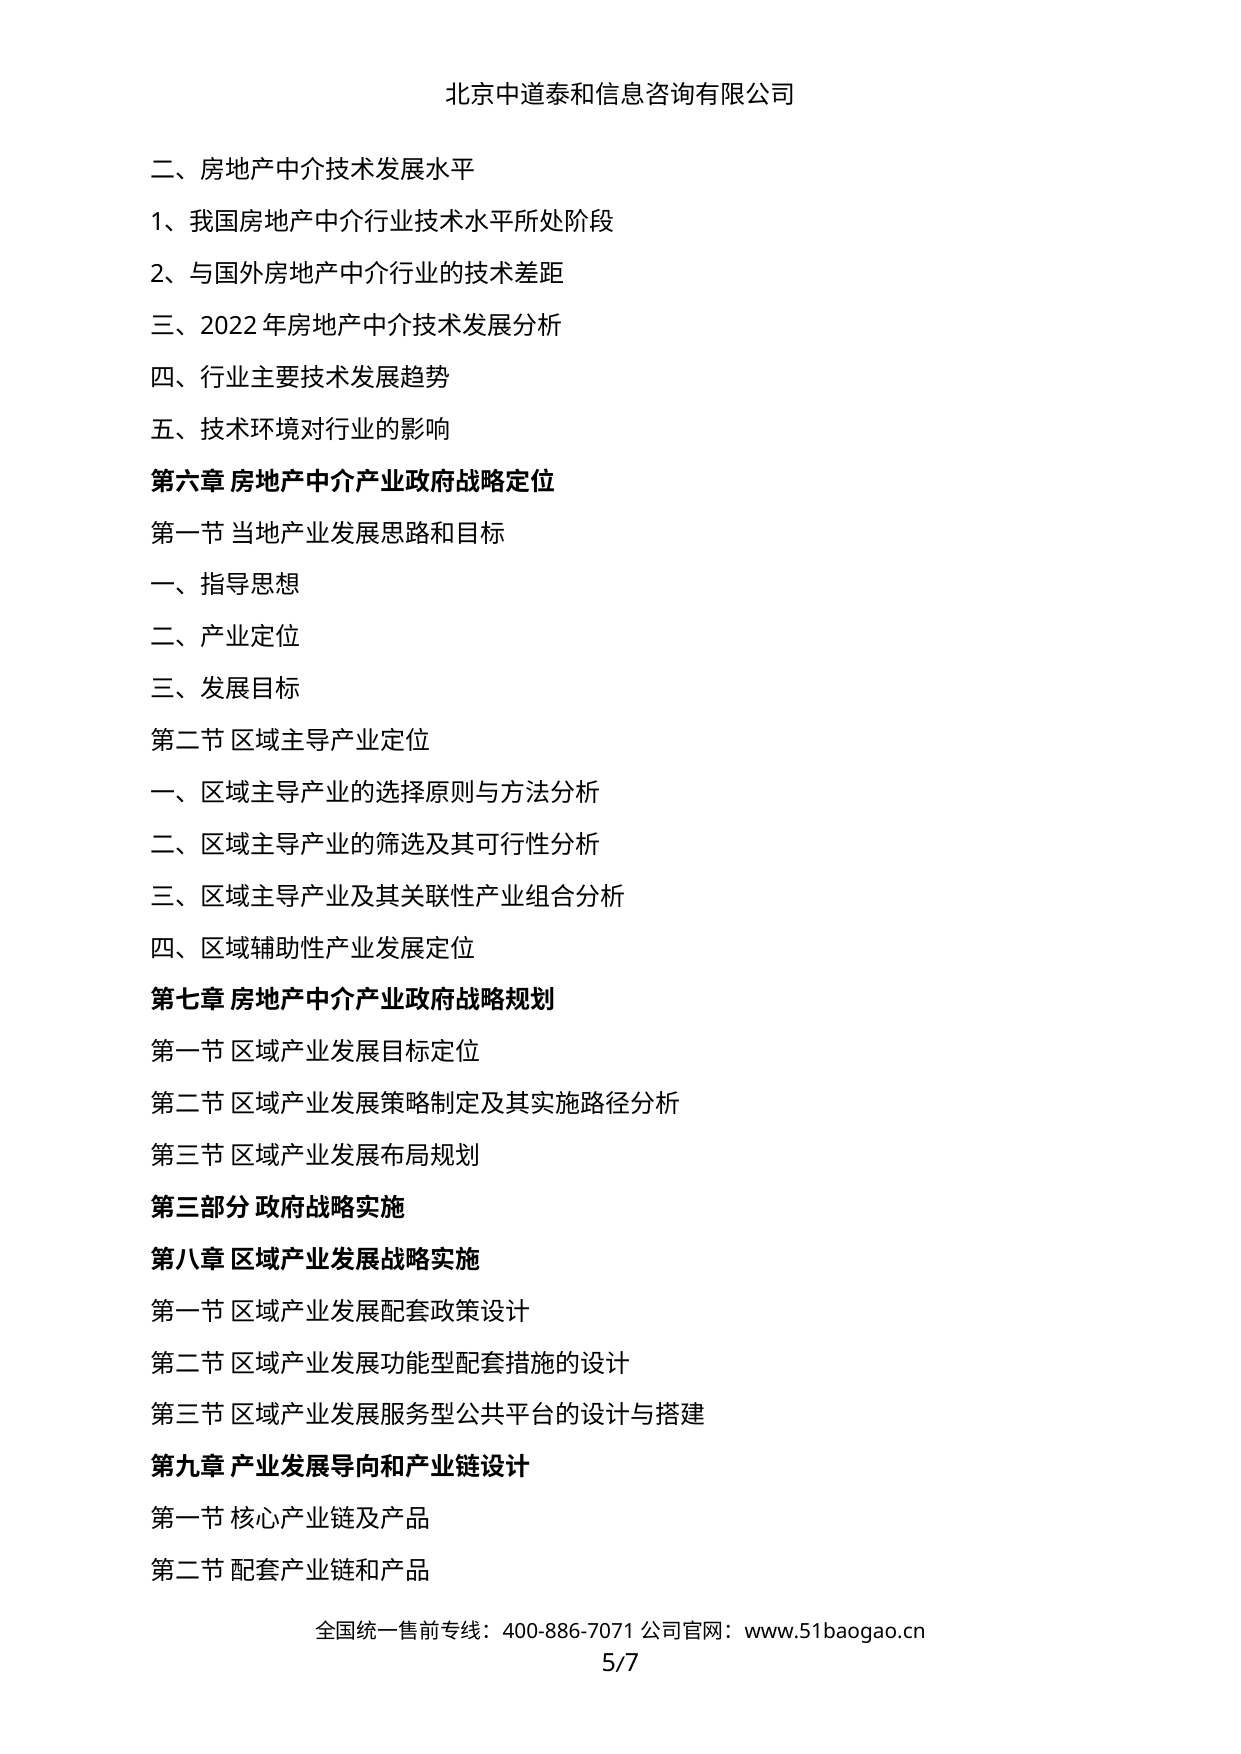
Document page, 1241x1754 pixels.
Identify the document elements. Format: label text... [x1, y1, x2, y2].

text 第一节 区域产业发展目标定位 [150, 1032, 1090, 1068]
text 四、行业主要技术发展趋势 [150, 357, 1090, 394]
text 2、与国外房地产中介行业的技术差距 [150, 254, 1090, 290]
text 一、指导思想 [150, 565, 1090, 601]
text 四、区域辅助性产业发展定位 [150, 928, 1090, 964]
text 第一节 当地产业发展思路和目标 [150, 513, 1090, 549]
text 第一节 区域产业发展配套政策设计 [150, 1291, 1090, 1327]
text 第一节 核心产业链及产品 [150, 1499, 1090, 1535]
text 三、发展目标 [150, 669, 1090, 705]
text 第六章 房地产中介产业政府战略定位 [150, 461, 1090, 497]
text 第九章 产业发展导向和产业链设计 [150, 1447, 1090, 1483]
text 第二节 区域产业发展功能型配套措施的设计 [150, 1343, 1090, 1379]
text 第三节 区域产业发展布局规划 [150, 1136, 1090, 1172]
text 第三节 区域产业发展服务型公共平台的设计与搭建 [150, 1395, 1090, 1431]
text 第二节 区域产业发展策略制定及其实施路径分析 [150, 1084, 1090, 1120]
text 第八章 区域产业发展战略实施 [150, 1239, 1090, 1276]
text 三、2022年房地产中介技术发展分析 [150, 306, 1090, 342]
text 第二节 区域主导产业定位 [150, 721, 1090, 757]
text 五、技术环境对行业的影响 [150, 409, 1090, 446]
text 第二节 配套产业链和产品 [150, 1551, 1090, 1587]
text 二、产业定位 [150, 617, 1090, 653]
text 三、区域主导产业及其关联性产业组合分析 [150, 876, 1090, 912]
text 二、房地产中介技术发展水平 [150, 150, 1090, 186]
text 1、我国房地产中介行业技术水平所处阶段 [150, 202, 1090, 238]
text 一、区域主导产业的选择原则与方法分析 [150, 772, 1090, 809]
text 二、区域主导产业的筛选及其可行性分析 [150, 824, 1090, 861]
text 第七章 房地产中介产业政府战略规划 [150, 980, 1090, 1016]
text 第三部分 政府战略实施 [150, 1187, 1090, 1224]
